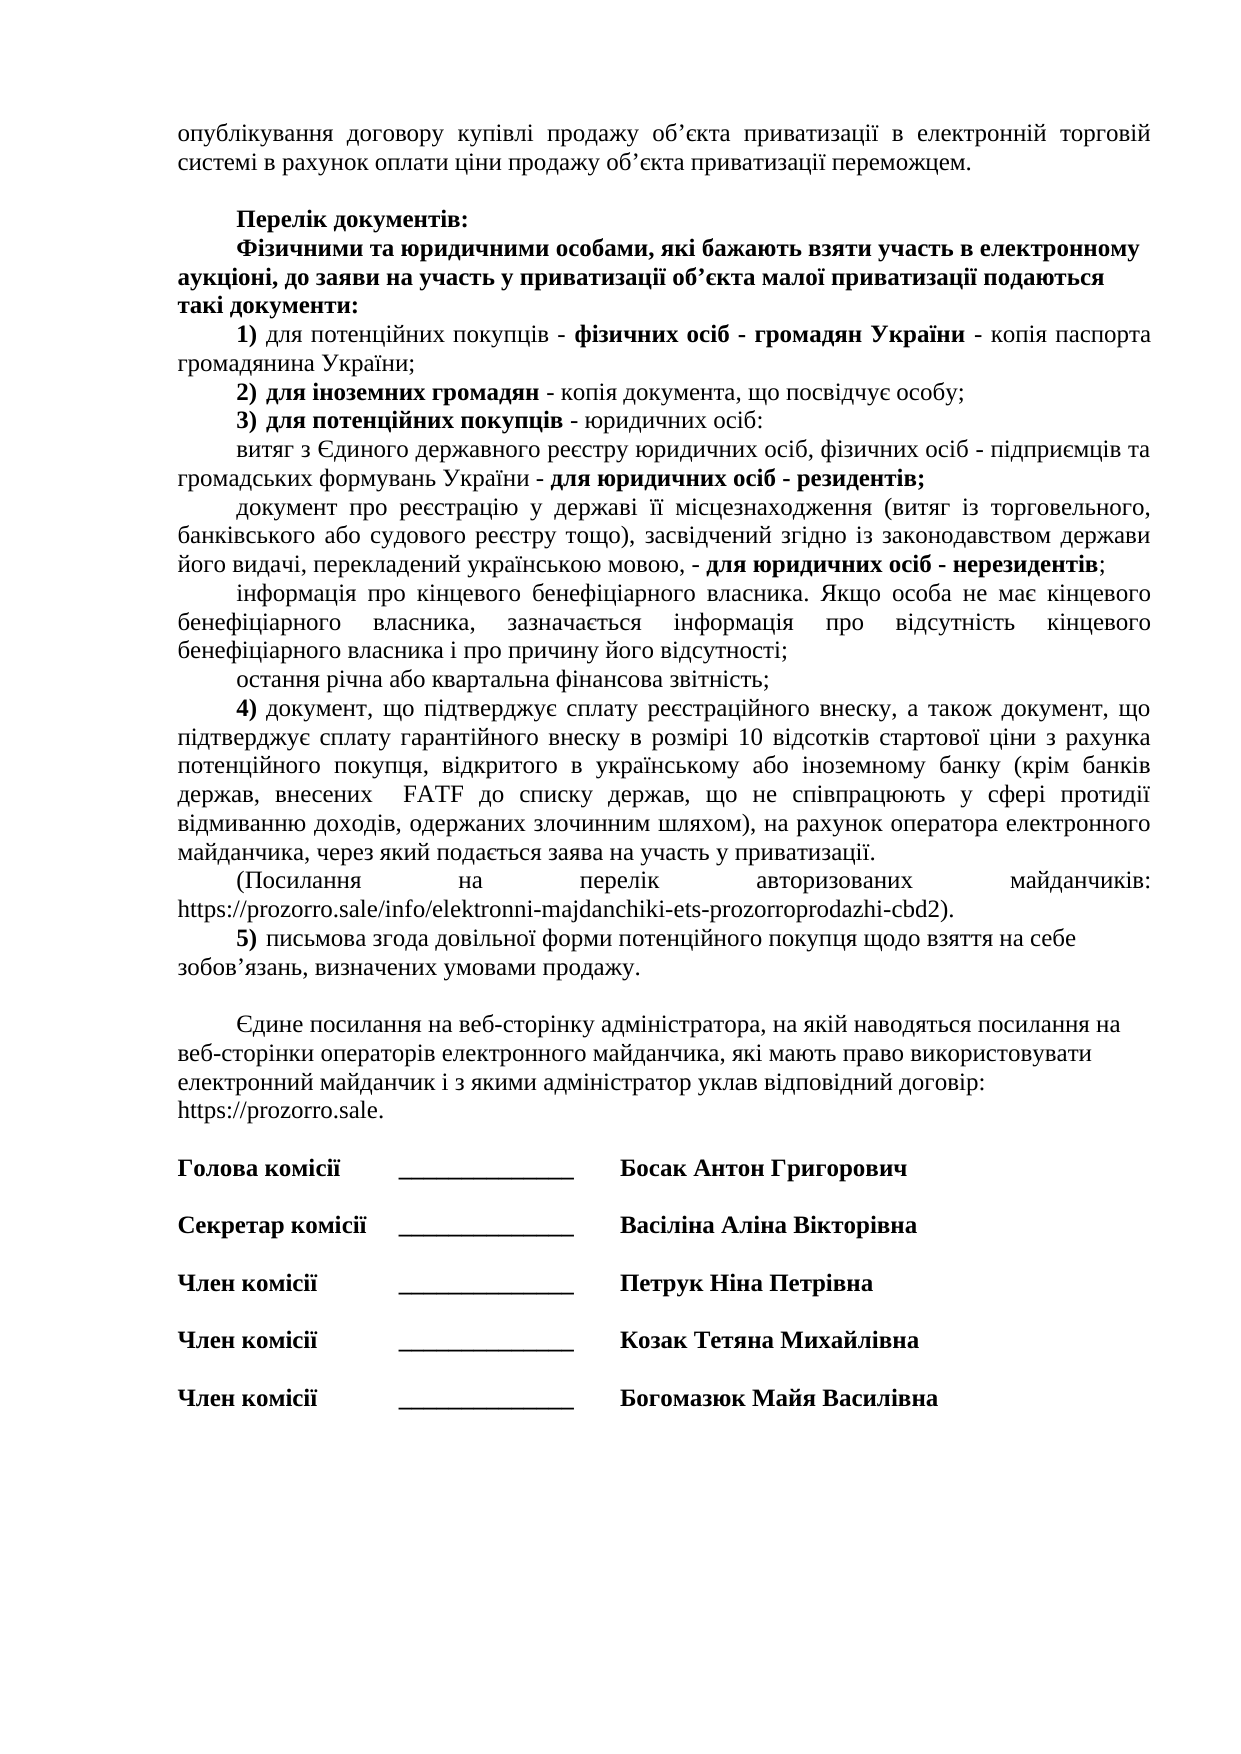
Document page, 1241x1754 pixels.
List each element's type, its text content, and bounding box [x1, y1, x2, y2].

text інформація про кінцевого бенефіціарного власника. Якщо особа не має кінцевого бенефіціарного власника, зазначається інформація про відсутність кінцевого бенефіціарного власника і про причину його відсутності; [177, 578, 1152, 664]
text Перелік документів: [177, 204, 1152, 233]
text Єдине посилання на веб-сторінку адміністратора, на якій наводяться посилання на веб-сторінки операторів електронного майданчика, які мають право використовувати електронний майданчик і з якими адміністратор уклав відповідний договір: https://prozorro.sale. [177, 1009, 1152, 1124]
text остання річна або квартальна фінансова звітність; [177, 664, 1152, 693]
text Член комісії ______________ Богомазюк Майя Василівна [177, 1383, 1152, 1412]
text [177, 118, 1152, 176]
text документ про реєстрацію у державі її місцезнаходження (витяг із торговельного, банківського або судового реєстру тощо), засвідчений згідно із законодавством держави його видачі, перекладений українською мовою, - для юридичних осіб - нерезидентів; [177, 492, 1152, 578]
list для потенційних покупців - фізичних осіб - громадян України - копія паспорта громадянина України; [177, 319, 1152, 377]
text (Посилання на перелік авторизованих майданчиків: https://prozorro.sale/info/elektronni-majdanchiki-ets-prozorroprodazhi-cbd2). [177, 866, 1152, 923]
list письмова згода довільної форми потенційного покупця щодо взяття на себе зобов’язань, визначених умовами продажу. [177, 923, 1152, 981]
text Член комісії ______________ Козак Тетяна Михайлівна [177, 1326, 1152, 1354]
text Секретар комісії ______________ Васіліна Аліна Вікторівна [177, 1211, 1152, 1239]
list для іноземних громадян - копія документа, що посвідчує особу; [177, 377, 1152, 406]
list для потенційних покупців - юридичних осіб: [177, 406, 1152, 434]
text Фізичними та юридичними особами, які бажають взяти участь в електронному аукціоні, до заяви на участь у приватизації об’єкта малої приватизації подаються такі документи: [177, 233, 1152, 319]
text Член комісії ______________ Петрук Ніна Петрівна [177, 1268, 1152, 1297]
text витяг з Єдиного державного реєстру юридичних осіб, фізичних осіб - підприємців та громадських формувань України - для юридичних осіб - резидентів; [177, 434, 1152, 492]
text Голова комісії ______________ Босак Антон Григорович [177, 1153, 1152, 1182]
list документ, що підтверджує сплату реєстраційного внеску, а також документ, що підтверджує сплату гарантійного внеску в розмірі 10 відсотків стартової ціни з рахунка потенційного покупця, відкритого в українському або іноземному банку (крім банків держав, внесених FATF до списку держав, що не співпрацюють у сфері протидії відмиванню доходів, одержаних злочинним шляхом), на рахунок оператора електронного майданчика, через який подається заява на участь у приватизації. [177, 693, 1152, 866]
